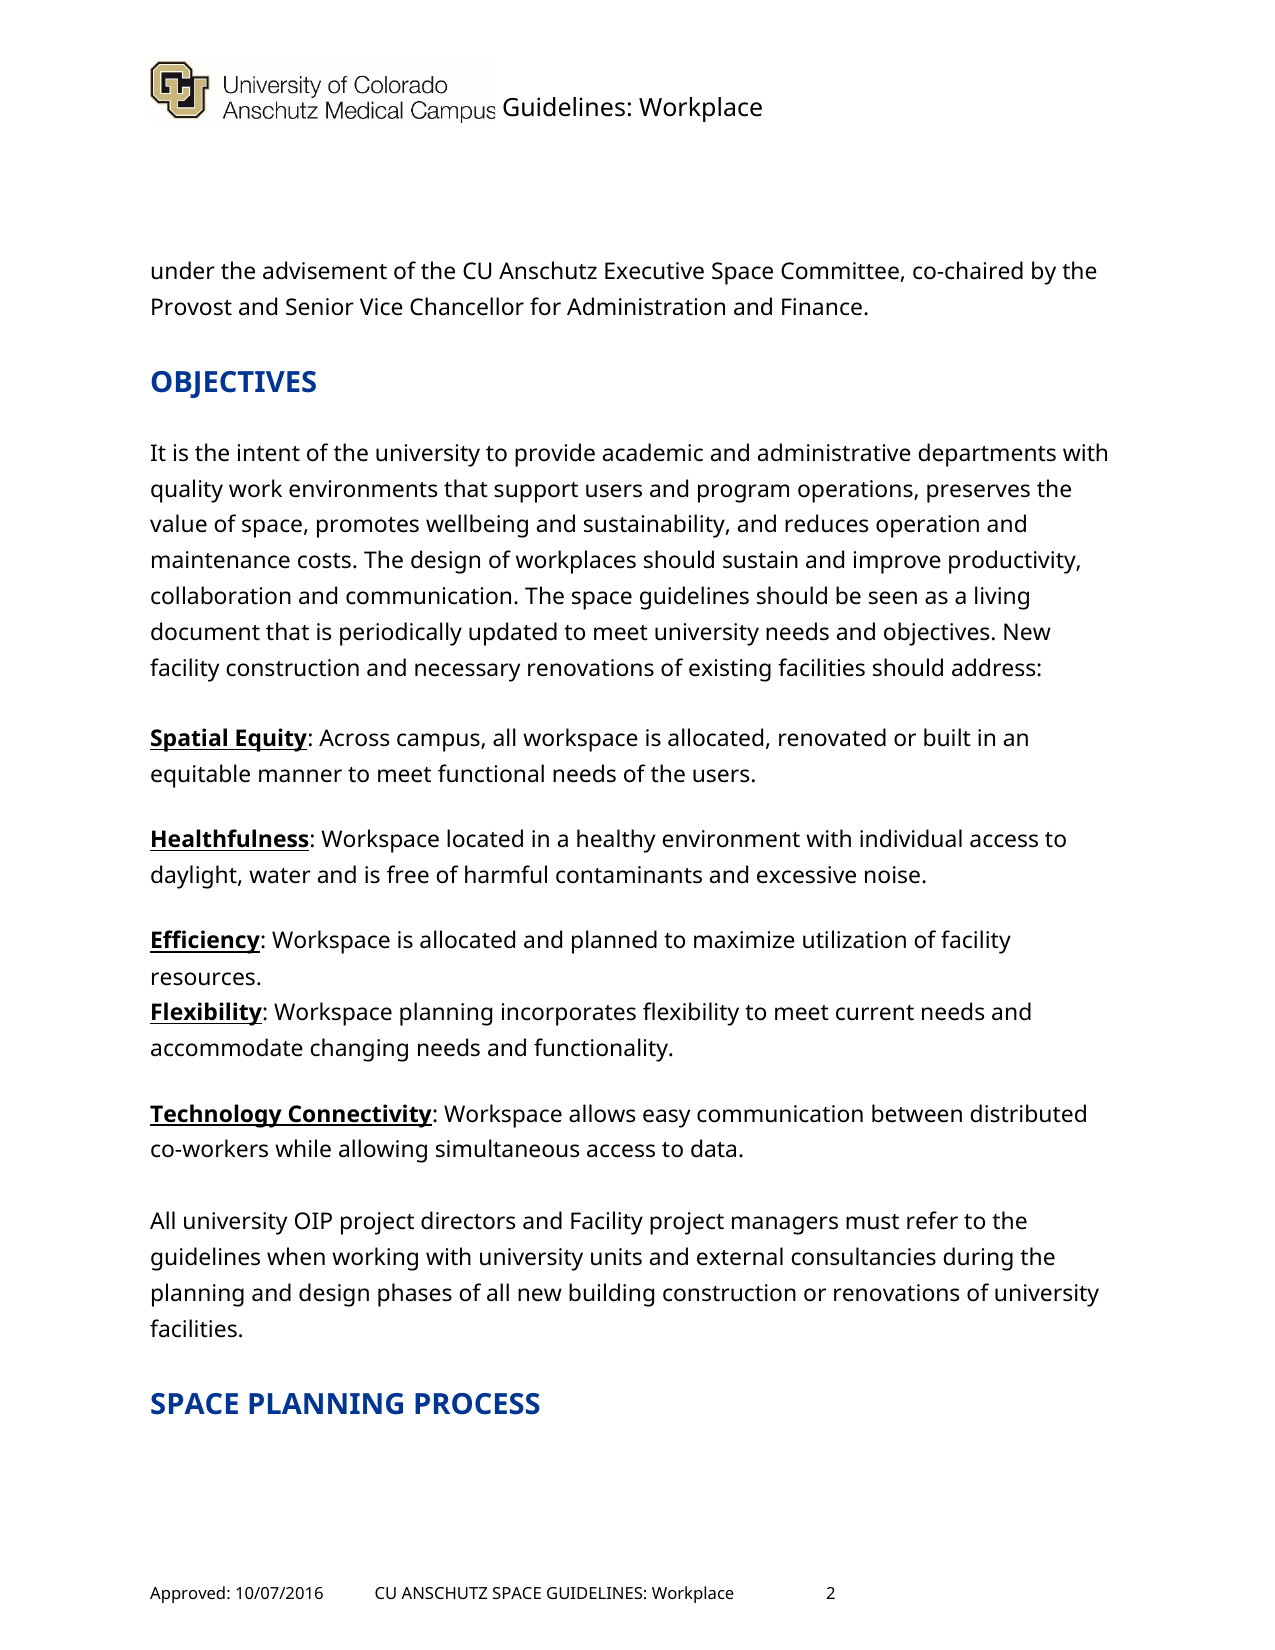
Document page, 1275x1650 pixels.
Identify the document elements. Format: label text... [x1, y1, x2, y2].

picture [150, 61, 496, 123]
text Flexibility: Workspace planning incorporates flexibility to meet current needs and accommodate changing needs and functionality. [150, 996, 1125, 1063]
text Technology Connectivity: Workspace allows easy communication between distributed co-workers while allowing simultaneous access to data. [150, 1097, 1125, 1165]
text It is the intent of the university to provide academic and administrative departments with quality work environments that support users and program operations, preserves the value of space, promotes wellbeing and sustainability, and reduces operation and maintenance costs. The design of workplaces should sustain and improve productivity, collaboration and communication. The space guidelines should be seen as a living document that is periodically updated to meet university needs and objectives. New facility construction and necessary renovations of existing facilities should address: [150, 437, 1125, 683]
text Healthfulness: Workspace located in a healthy environment with individual access to daylight, water and is free of harmful contaminants and excessive noise. [150, 823, 1125, 891]
text SPACE PLANNING PROCESS [150, 1383, 1125, 1423]
text OBJECTIVES [150, 361, 1125, 401]
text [150, 255, 1125, 322]
text Spatial Equity: Across campus, all workspace is allocated, renovated or built in an equitable manner to meet functional needs of the users. [150, 722, 1125, 789]
text Efficiency: Workspace is allocated and planned to maximize utilization of facility resources. [150, 924, 1125, 992]
text All university OIP project directors and Facility project managers must refer to the guidelines when working with university units and external consultancies during the planning and design phases of all new building construction or renovations of university facilities. [150, 1205, 1125, 1344]
